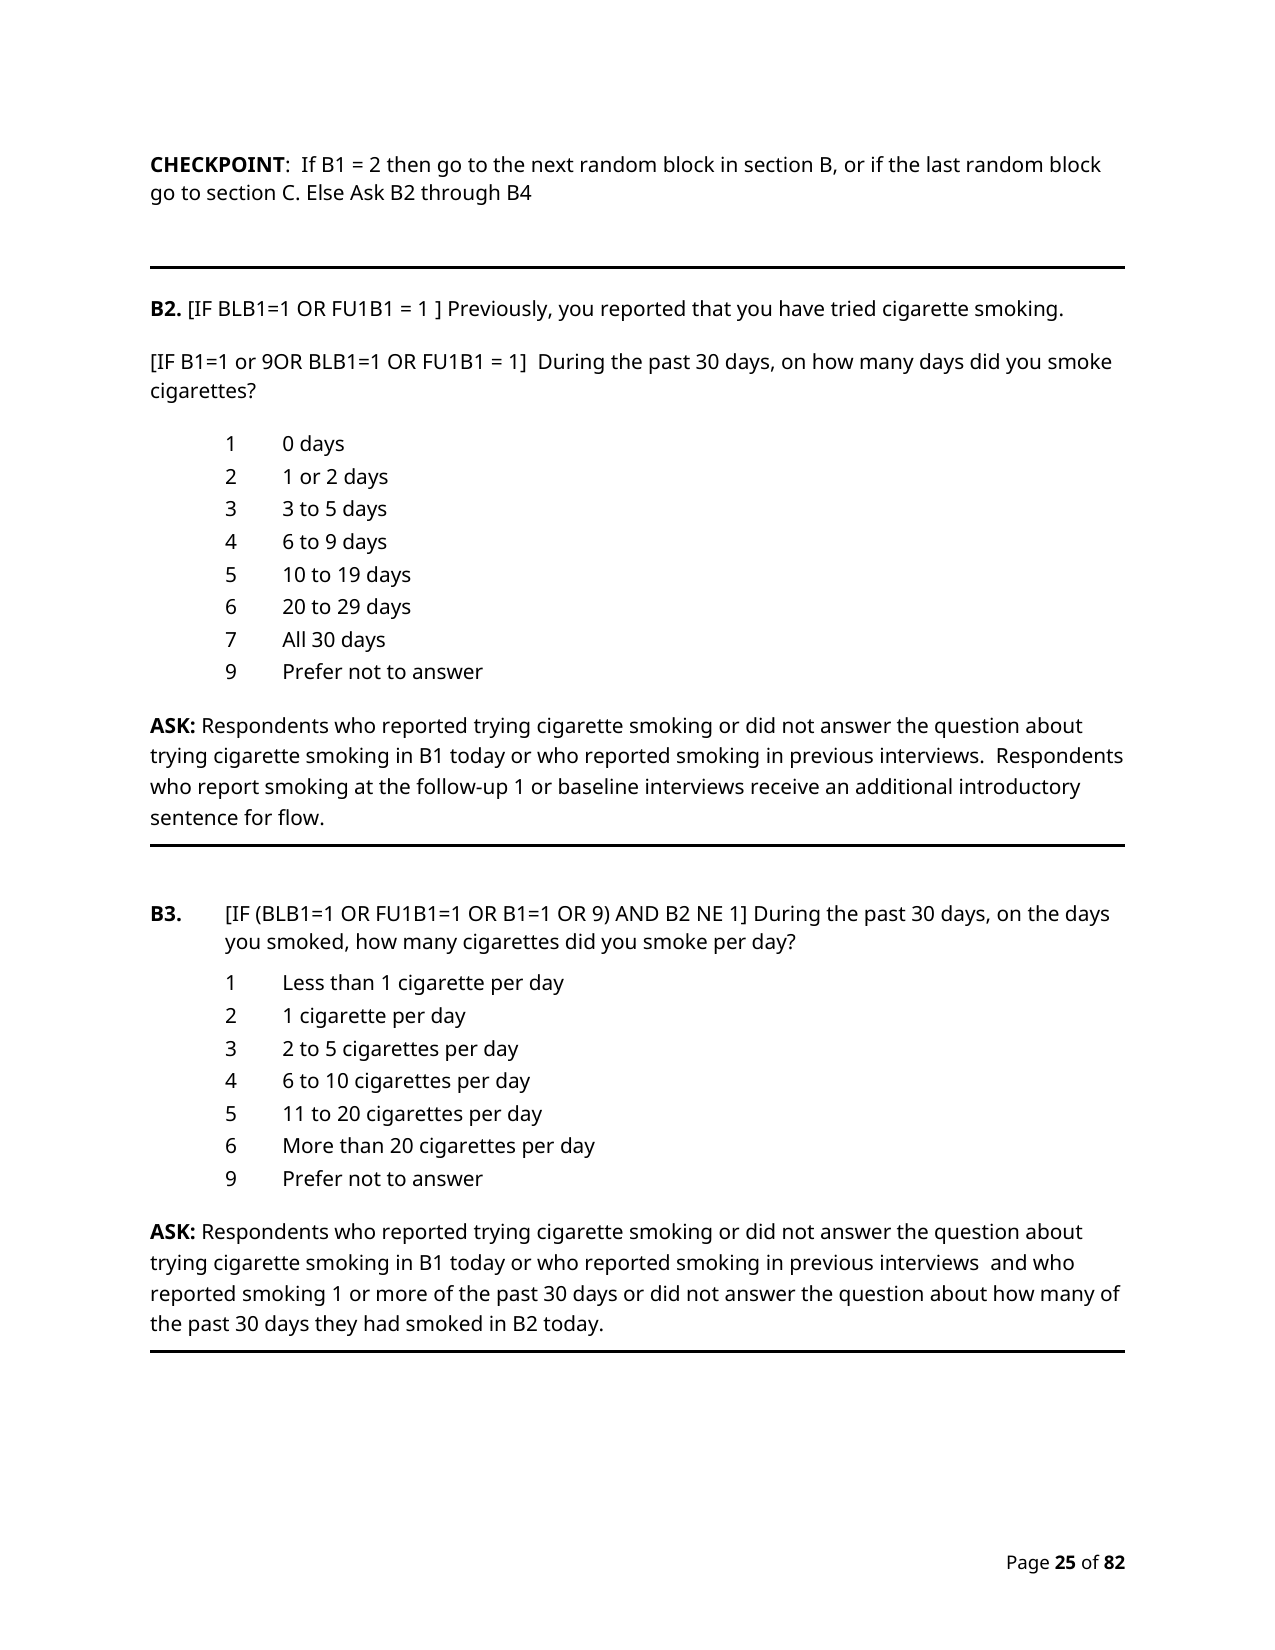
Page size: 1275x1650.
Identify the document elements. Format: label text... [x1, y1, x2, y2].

text ASK: Respondents who reported trying cigarette smoking or did not answer the question about trying cigarette smoking in B1 today or who reported smoking in previous interviews. Respondents who report smoking at the follow-up 1 or baseline interviews receive an additional introductory sentence for flow. [150, 711, 1125, 844]
text 3 2 to 5 cigarettes per day [225, 1034, 1125, 1062]
text ASK: Respondents who reported trying cigarette smoking or did not answer the question about trying cigarette smoking in B1 today or who reported smoking in previous interviews and who reported smoking 1 or more of the past 30 days or did not answer the question about how many of the past 30 days they had smoked in B2 today. [150, 1217, 1125, 1350]
text 2 1 or 2 days [225, 462, 1125, 490]
text 9 Prefer not to answer [225, 1164, 1125, 1192]
text 1 Less than 1 cigarette per day [225, 968, 1125, 997]
text 9 Prefer not to answer [225, 657, 1125, 686]
text 5 11 to 20 cigarettes per day [225, 1099, 1125, 1127]
text 7 All 30 days [225, 625, 1125, 653]
text 6 More than 20 cigarettes per day [225, 1131, 1125, 1160]
text B2. [IF BLB1=1 OR FU1B1 = 1 ] Previously, you reported that you have tried cigarette smoking. [150, 294, 1125, 322]
text 4 6 to 10 cigarettes per day [225, 1066, 1125, 1095]
text B3. [IF (BLB1=1 OR FU1B1=1 OR B1=1 OR 9) AND B2 NE 1] During the past 30 days, on the days you smoked, how many cigarettes did you smoke per day? [150, 899, 1125, 956]
text [IF B1=1 or 9OR BLB1=1 OR FU1B1 = 1] During the past 30 days, on how many days did you smoke cigarettes? [150, 347, 1125, 404]
text 2 1 cigarette per day [225, 1001, 1125, 1029]
text 3 3 to 5 days [225, 494, 1125, 523]
text 1 0 days [225, 429, 1125, 458]
text 4 6 to 9 days [225, 527, 1125, 556]
text 6 20 to 29 days [225, 592, 1125, 621]
text CHECKPOINT: If B1 = 2 then go to the next random block in section B, or if the last random block go to section C. Else Ask B2 through B4 [150, 150, 1125, 207]
text 5 10 to 19 days [225, 560, 1125, 588]
